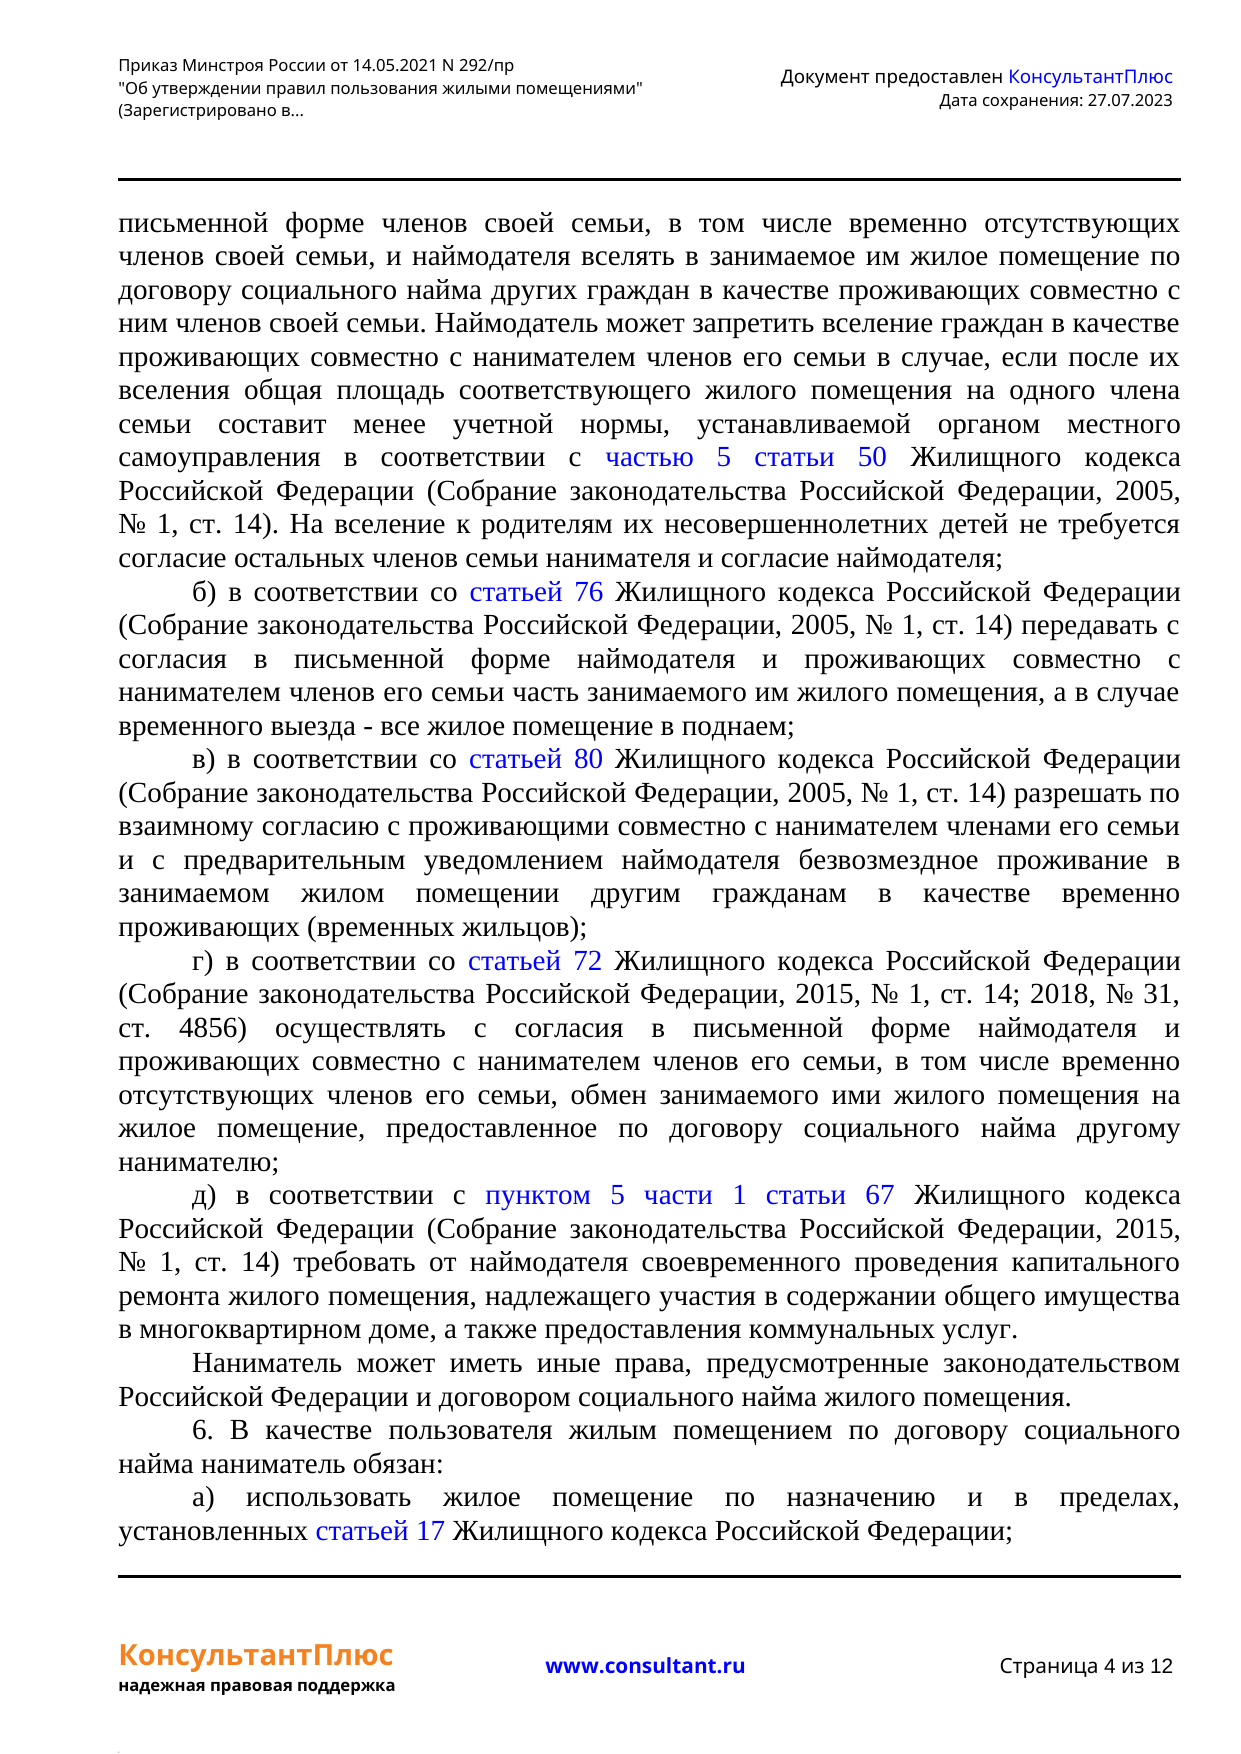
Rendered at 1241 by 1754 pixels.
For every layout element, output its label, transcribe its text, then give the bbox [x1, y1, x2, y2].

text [118, 205, 1181, 574]
text а) использовать жилое помещение по назначению и в пределах, установленных статьей 17 Жилищного кодекса Российской Федерации; [118, 1479, 1181, 1546]
text д) в соответствии с пунктом 5 части 1 статьи 67 Жилищного кодекса Российской Федерации (Собрание законодательства Российской Федерации, 2015, № 1, ст. 14) требовать от наймодателя своевременного проведения капитального ремонта жилого помещения, надлежащего участия в содержании общего имущества в многоквартирном доме, а также предоставления коммунальных услуг. [118, 1177, 1181, 1345]
text Наниматель может иметь иные права, предусмотренные законодательством Российской Федерации и договором социального найма жилого помещения. [118, 1345, 1181, 1412]
text в) в соответствии со статьей 80 Жилищного кодекса Российской Федерации (Собрание законодательства Российской Федерации, 2005, № 1, ст. 14) разрешать по взаимному согласию с проживающими совместно с нанимателем членами его семьи и с предварительным уведомлением наймодателя безвозмездное проживание в занимаемом жилом помещении другим гражданам в качестве временно проживающих (временных жильцов); [118, 741, 1181, 943]
text г) в соответствии со статьей 72 Жилищного кодекса Российской Федерации (Собрание законодательства Российской Федерации, 2015, № 1, ст. 14; 2018, № 31, ст. 4856) осуществлять с согласия в письменной форме наймодателя и проживающих совместно с нанимателем членов его семьи, в том числе временно отсутствующих членов его семьи, обмен занимаемого ими жилого помещения на жилое помещение, предоставленное по договору социального найма другому нанимателю; [118, 943, 1181, 1177]
text 6. В качестве пользователя жилым помещением по договору социального найма наниматель обязан: [118, 1412, 1181, 1479]
text б) в соответствии со статьей 76 Жилищного кодекса Российской Федерации (Собрание законодательства Российской Федерации, 2005, № 1, ст. 14) передавать с согласия в письменной форме наймодателя и проживающих совместно с нанимателем членов его семьи часть занимаемого им жилого помещения, а в случае временного выезда - все жилое помещение в поднаем; [118, 574, 1181, 741]
